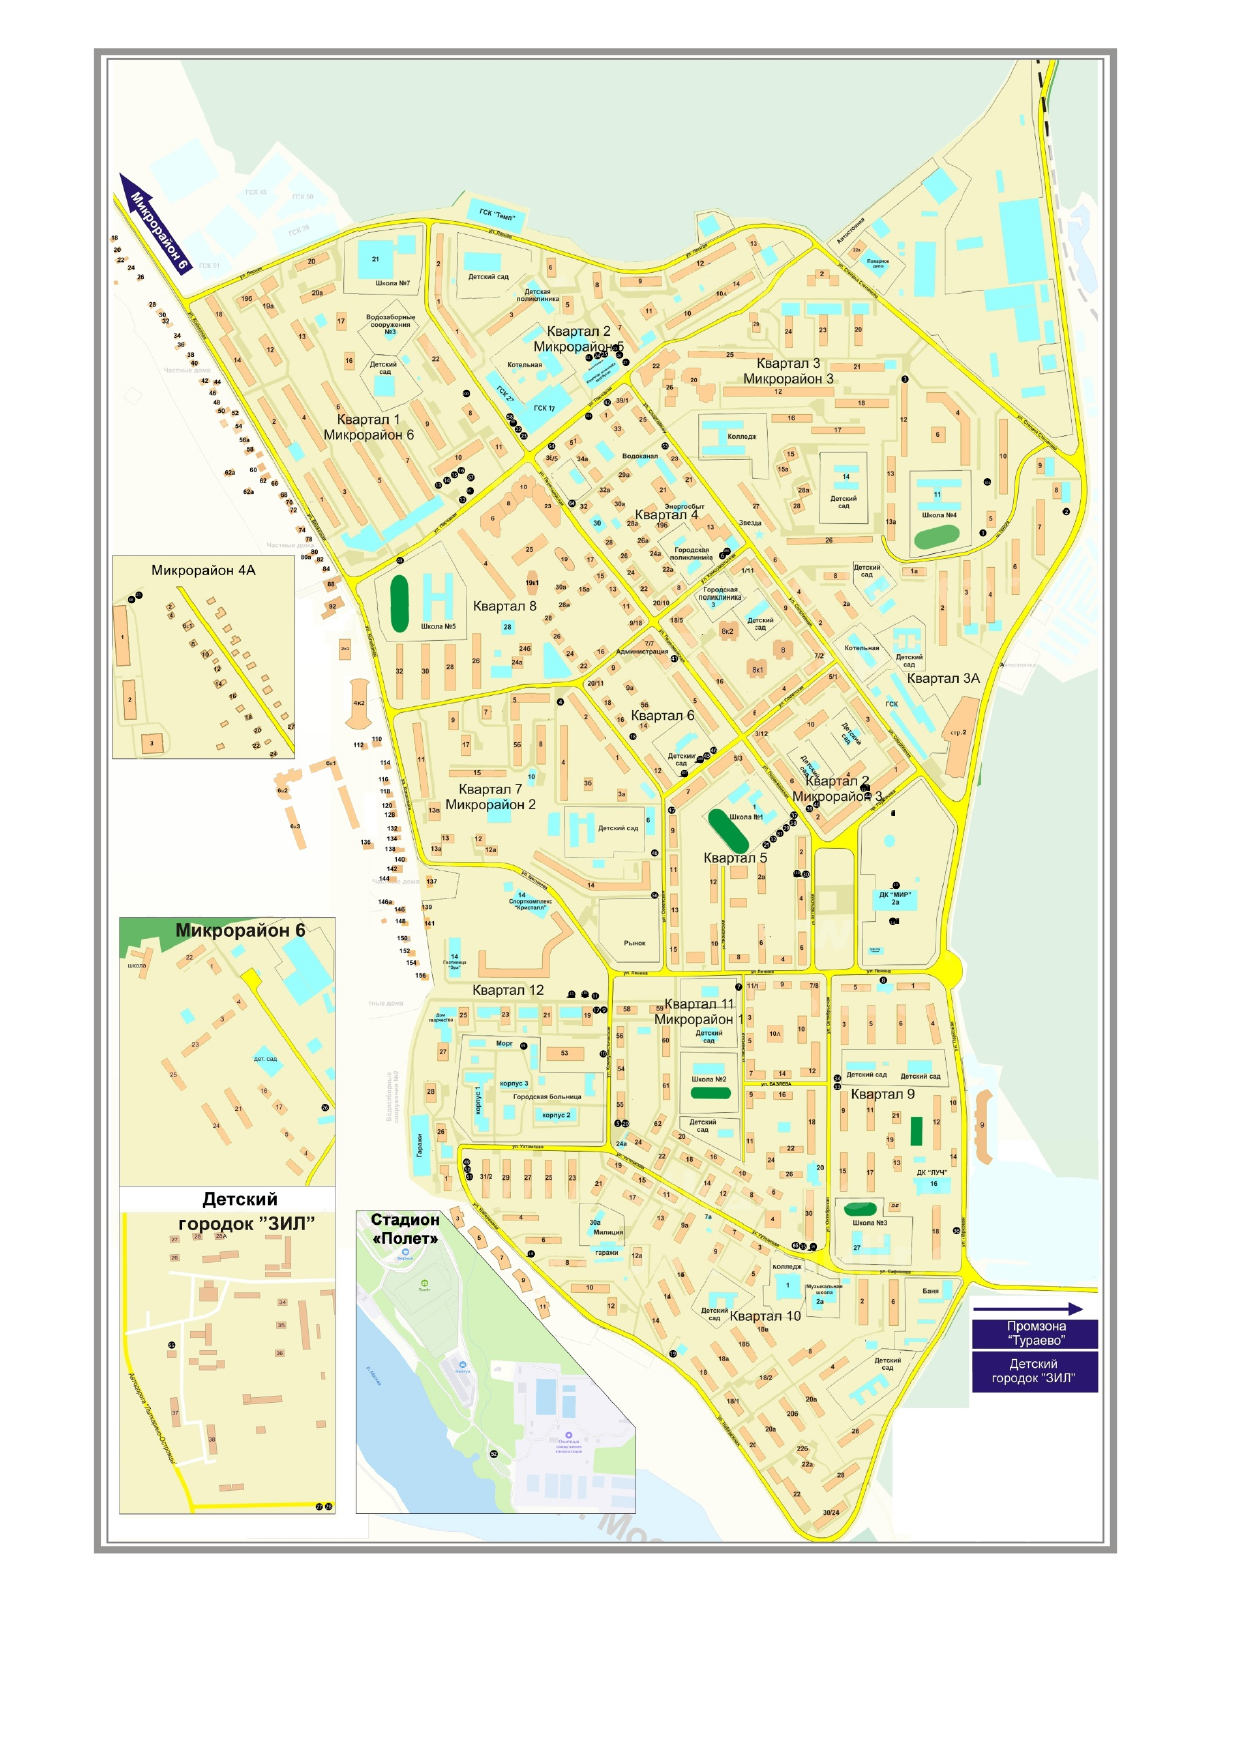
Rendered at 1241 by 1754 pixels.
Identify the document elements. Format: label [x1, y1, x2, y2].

picture [59, 29, 1152, 1573]
